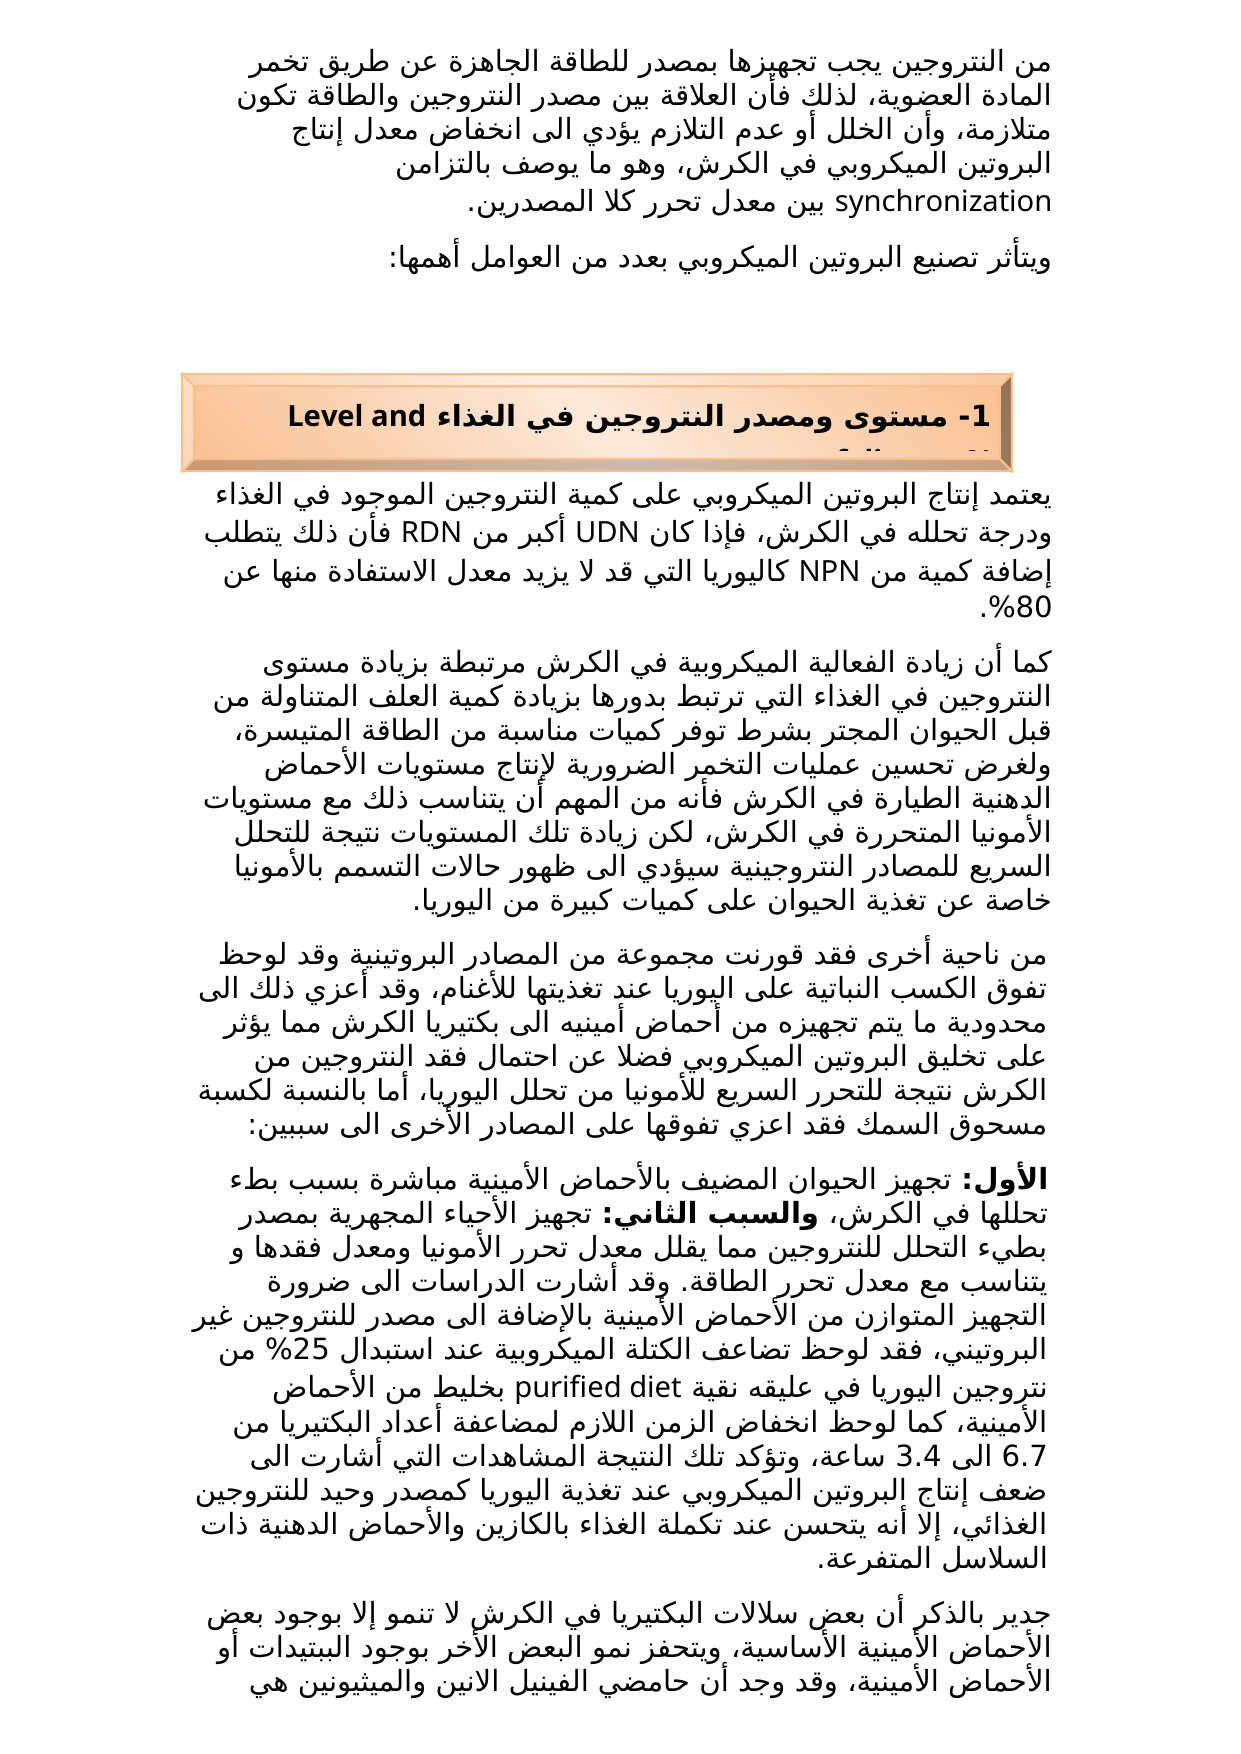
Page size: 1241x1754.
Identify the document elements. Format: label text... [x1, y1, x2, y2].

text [187, 1596, 1053, 1698]
text الأول: تجهيز الحيوان المضيف بالأحماض الأمينية مباشرة بسبب بطء تحللها في الكرش، والسبب الثاني: تجهيز الأحياء المجهرية بمصدر بطيء التحلل للنتروجين مما يقلل معدل تحرر الأمونيا ومعدل فقدها و يتناسب مع معدل تحرر الطاقة. وقد أشارت الدراسات الى ضرورة التجهيز المتوازن من الأحماض الأمينية بالإضافة الى مصدر للنتروجين غير البروتيني، فقد لوحظ تضاعف الكتلة الميكروبية عند استبدال 25% من نتروجين اليوريا في عليقه نقية purified diet بخليط من الأحماض الأمينية، كما لوحظ انخفاض الزمن اللازم لمضاعفة أعداد البكتيريا من 6.7 الى 3.4 ساعة، وتؤكد تلك النتيجة المشاهدات التي أشارت الى ضعف إنتاج البروتين الميكروبي عند تغذية اليوريا كمصدر وحيد للنتروجين الغذائي، إلا أنه يتحسن عند تكملة الغذاء بالكازين والأحماض الدهنية ذات السلاسل المتفرعة. [187, 1162, 1048, 1576]
text ويتأثر تصنيع البروتين الميكروبي بعدد من العوامل أهمها: [187, 241, 1053, 275]
text كما أن زيادة الفعالية الميكروبية في الكرش مرتبطة بزيادة مستوى النتروجين في الغذاء التي ترتبط بدورها بزيادة كمية العلف المتناولة من قبل الحيوان المجتر بشرط توفر كميات مناسبة من الطاقة المتيسرة، ولغرض تحسين عمليات التخمر الضرورية لإنتاج مستويات الأحماض الدهنية الطيارة في الكرش فأنه من المهم أن يتناسب ذلك مع مستويات الأمونيا المتحررة في الكرش، لكن زيادة تلك المستويات نتيجة للتحلل السريع للمصادر النتروجينية سيؤدي الى ظهور حالات التسمم بالأمونيا خاصة عن تغذية الحيوان على كميات كبيرة من اليوريا. [187, 645, 1053, 917]
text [187, 44, 1053, 220]
text من ناحية أخرى فقد قورنت مجموعة من المصادر البروتينية وقد لوحظ تفوق الكسب النباتية على اليوريا عند تغذيتها للأغنام، وقد أعزي ذلك الى محدودية ما يتم تجهيزه من أحماض أمينيه الى بكتيريا الكرش مما يؤثر على تخليق البروتين الميكروبي فضلا عن احتمال فقد النتروجين من الكرش نتيجة للتحرر السريع للأمونيا من تحلل اليوريا، أما بالنسبة لكسبة مسحوق السمك فقد اعزي تفوقها على المصادر الأخرى الى سببين: [187, 938, 1048, 1141]
text يعتمد إنتاج البروتين الميكروبي على كمية النتروجين الموجود في الغذاء ودرجة تحلله في الكرش، فإذا كان UDN أكبر من RDN فأن ذلك يتطلب إضافة كمية من NPN كاليوريا التي قد لا يزيد معدل الاستفادة منها عن 80%. [187, 477, 1053, 624]
